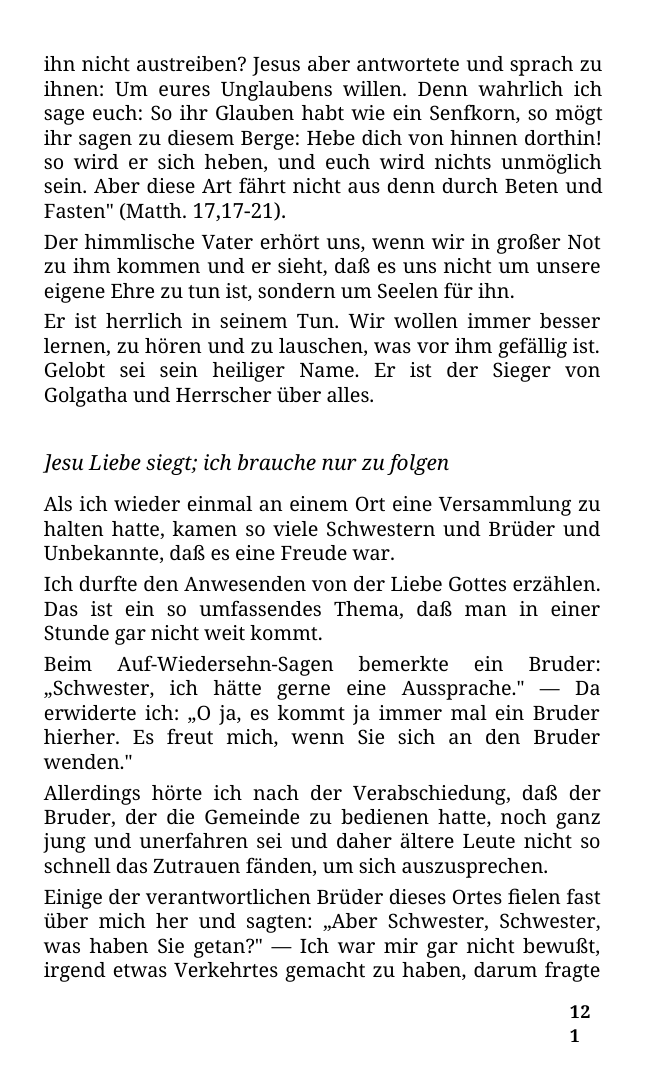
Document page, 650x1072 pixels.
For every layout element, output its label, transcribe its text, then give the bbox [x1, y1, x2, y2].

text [44, 884, 601, 982]
text Beim Auf-Wiedersehn-Sagen bemerkte ein Bruder: „Schwester, ich hätte gerne eine Aussprache." — Da erwiderte ich: „O ja, es kommt ja immer mal ein Bruder hierher. Es freut mich, wenn Sie sich an den Bruder wenden." [44, 652, 601, 774]
text Er ist herrlich in seinem Tun. Wir wollen immer besser lernen, zu hören und zu lauschen, was vor ihm gefällig ist. Gelobt sei sein heiliger Name. Er ist der Sieger von Golgatha und Herrscher über alles. [44, 309, 601, 407]
text Ich durfte den Anwesenden von der Liebe Gottes erzählen. Das ist ein so umfassendes Thema, daß man in einer Stunde gar nicht weit kommt. [44, 572, 601, 645]
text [44, 52, 603, 223]
text ]esu Liebe siegt; ich brauche nur zu folgen [44, 454, 395, 474]
text Allerdings hörte ich nach der Verabschiedung, daß der Bruder, der die Gemeinde zu bedienen hatte, noch ganz jung und unerfahren sei und daher ältere Leute nicht so schnell das Zutrauen fänden, um sich auszusprechen. [44, 780, 601, 878]
text Der himmlische Vater erhört uns, wenn wir in großer Not zu ihm kommen und er sieht, daß es uns nicht um unsere eigene Ehre zu tun ist, sondern um Seelen für ihn. [44, 229, 601, 303]
text ]esu Liebe siegt; ich brauche nur zu folgen [392, 454, 634, 474]
text Als ich wieder einmal an einem Ort eine Versammlung zu halten hatte, kamen so viele Schwestern und Brüder und Unbekannte, daß es eine Freude war. [44, 492, 601, 566]
